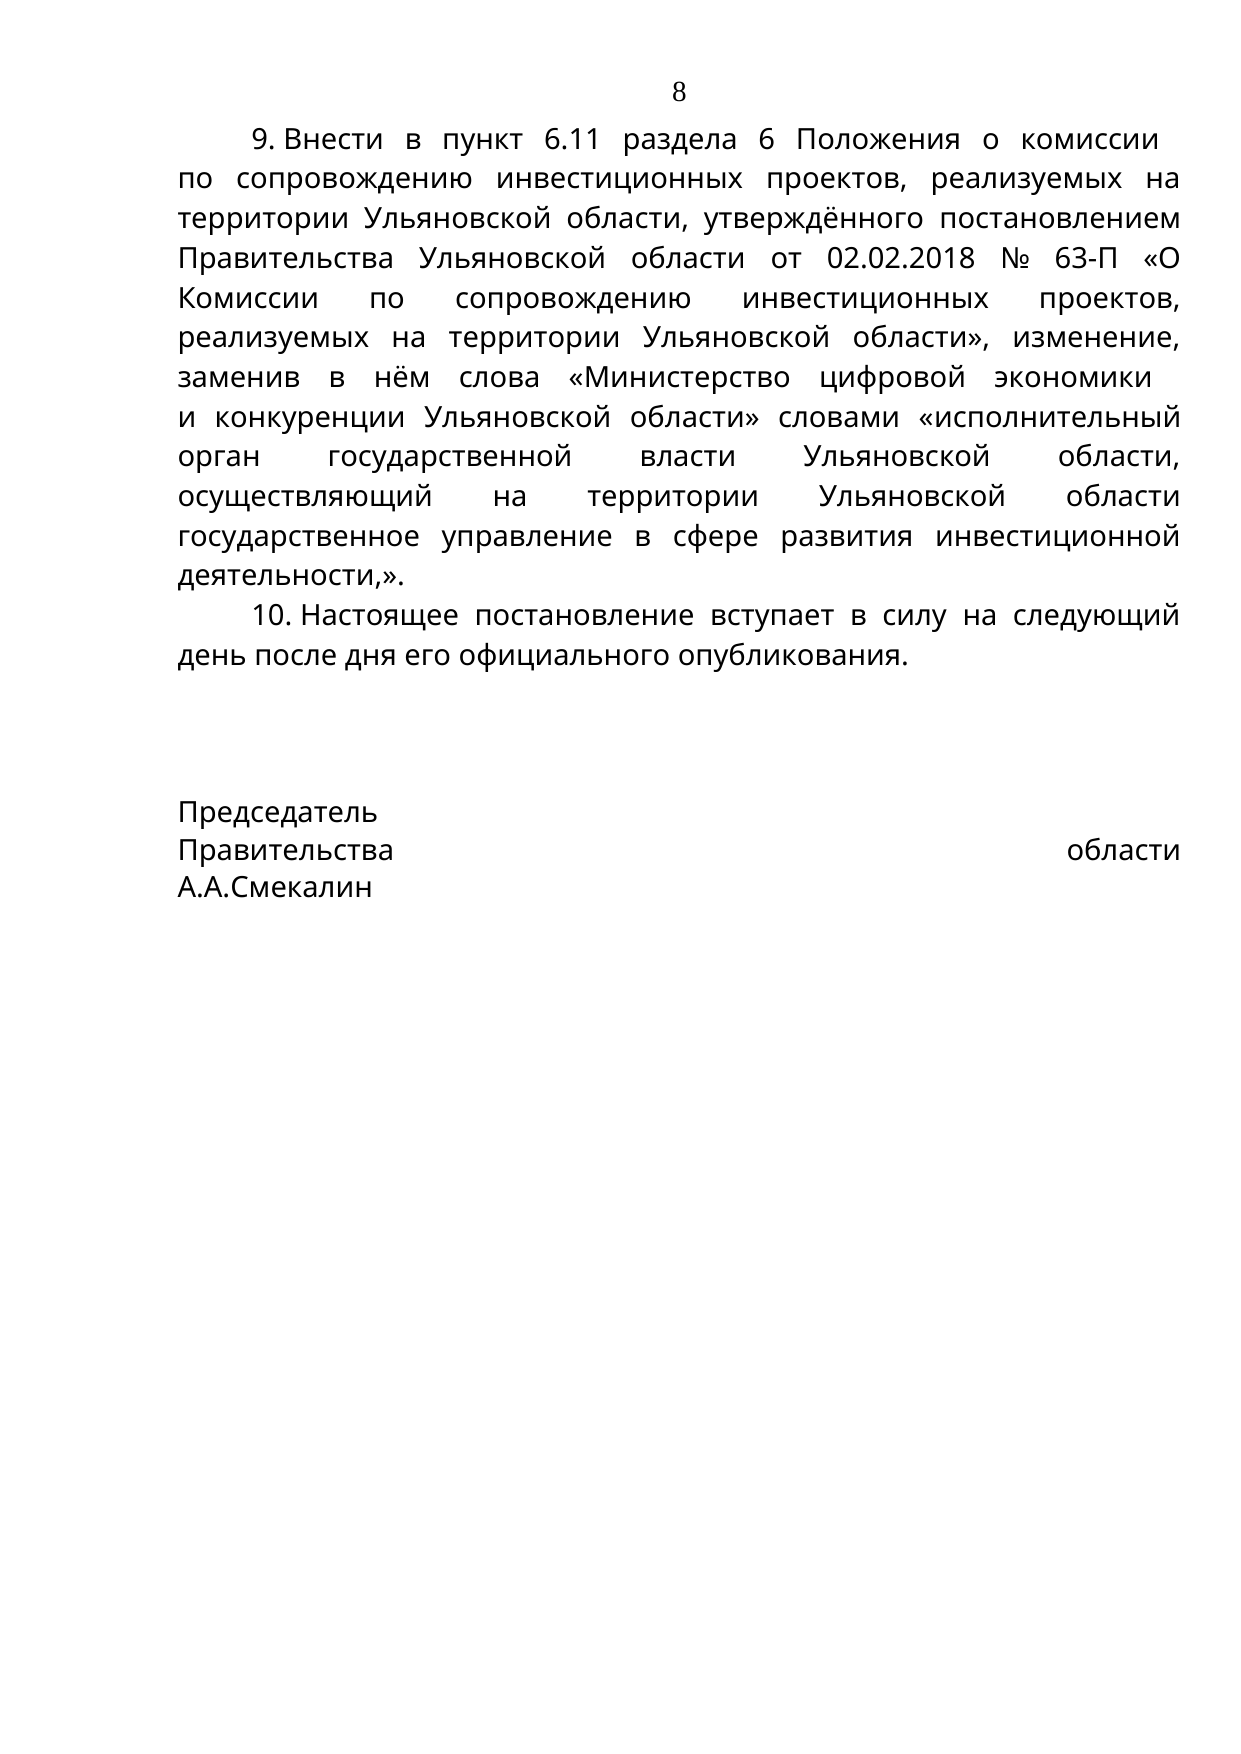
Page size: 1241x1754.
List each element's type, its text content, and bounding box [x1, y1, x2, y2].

text Председатель [177, 793, 1181, 830]
text 9. Внести в пункт 6.11 раздела 6 Положения о комиссии по сопровождению инвестиционных проектов, реализуемых на территории Ульяновской области, утверждённого постановлением Правительства Ульяновской области от 02.02.2018 № 63-П «О Комиссии по сопровождению инвестиционных проектов, реализуемых на территории Ульяновской области», изменение, заменив в нём слова «Министерство цифровой экономики и конкуренции Ульяновской области» словами «исполнительный орган государственной власти Ульяновской области, осуществляющий на территории Ульяновской области государственное управление в сфере развития инвестиционной деятельности,». [177, 118, 1181, 594]
text Правительства области А.А.Смекалин [177, 830, 1181, 906]
text 10. Настоящее постановление вступает в силу на следующий день после дня его официального опубликования. [177, 594, 1181, 674]
